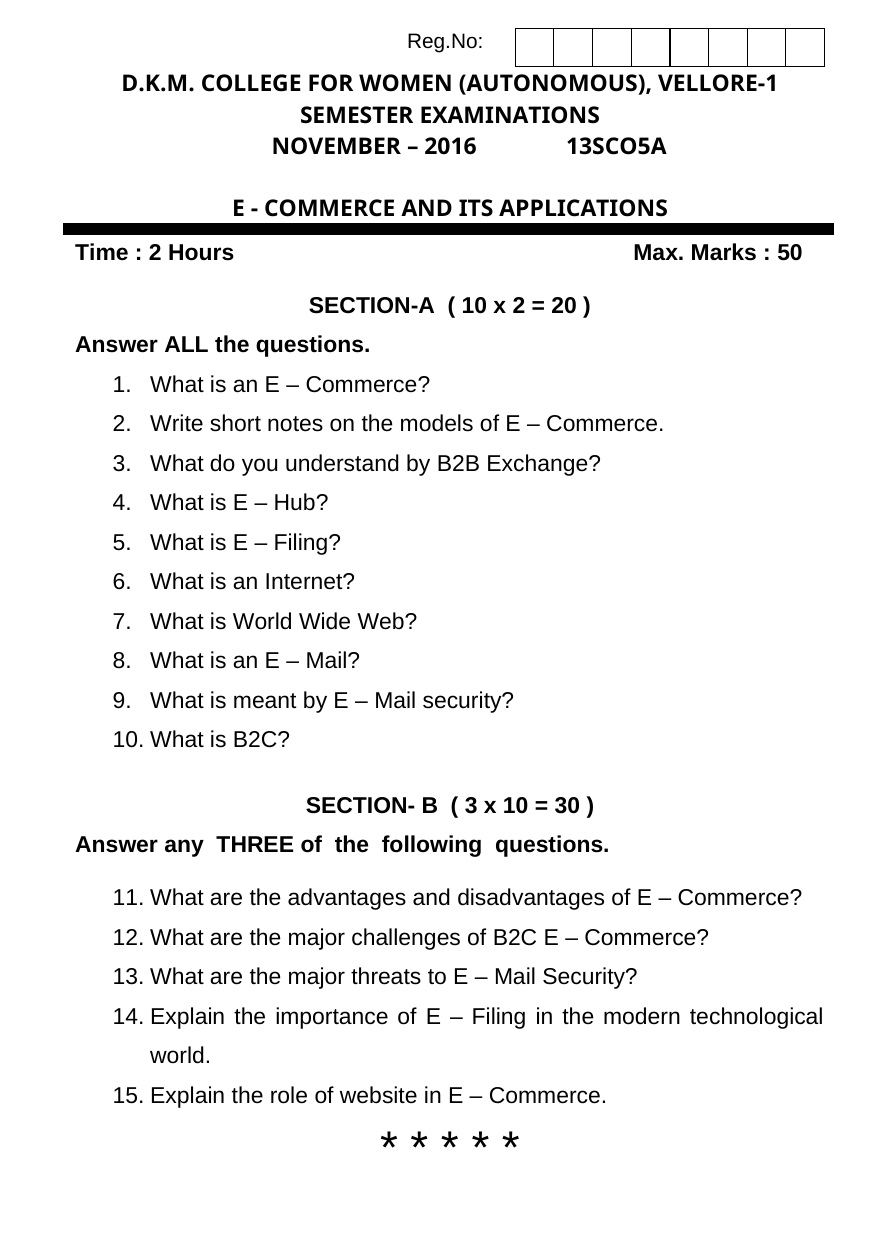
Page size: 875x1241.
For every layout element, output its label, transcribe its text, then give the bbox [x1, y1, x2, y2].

text E - COMMERCE AND ITS APPLICATIONS [75, 192, 824, 223]
list Write short notes on the models of E – Commerce. [112, 410, 824, 437]
list What do you understand by B2B Exchange? [112, 450, 824, 476]
list What are the major threats to E – Mail Security? [112, 963, 824, 989]
list What is meant by E – Mail security? [112, 687, 824, 713]
table_header [516, 29, 553, 66]
table_header [748, 29, 785, 66]
list What is E – Hub? [112, 489, 824, 516]
list What is B2C? [112, 726, 824, 752]
list What is an E – Mail? [112, 647, 824, 673]
list Explain the role of website in E – Commerce. [112, 1082, 824, 1108]
text * * * * * [75, 1121, 824, 1174]
list What are the major challenges of B2C E – Commerce? [112, 924, 824, 950]
table_header Reg.No: [375, 28, 515, 66]
text SECTION-A ( 10 x 2 = 20 ) [75, 292, 824, 318]
list What is an Internet? [112, 568, 824, 594]
table_header [786, 29, 824, 66]
list What is an E – Commerce? [112, 371, 824, 397]
table_header [709, 29, 747, 66]
list What is World Wide Web? [112, 608, 824, 634]
text NOVEMBER – 2016 13SCO5A [75, 130, 824, 161]
text D.K.M. COLLEGE FOR WOMEN (AUTONOMOUS), VELLORE-1 [75, 67, 824, 98]
text SECTION- B ( 3 x 10 = 30 ) [75, 792, 824, 818]
list What are the advantages and disadvantages of E – Commerce? [112, 884, 824, 911]
text Time : 2 Hours Max. Marks : 50 [75, 239, 824, 266]
text SEMESTER EXAMINATIONS [75, 98, 824, 130]
list What is E – Filing? [112, 529, 824, 555]
table_header [671, 29, 708, 66]
table_header [593, 29, 631, 66]
text Answer any THREE of the following questions. [75, 831, 824, 858]
list Explain the importance of E – Filing in the modern technological world. [112, 1003, 824, 1068]
table_header [554, 29, 592, 66]
text Answer ALL the questions. [75, 331, 824, 358]
table_header [632, 29, 669, 66]
